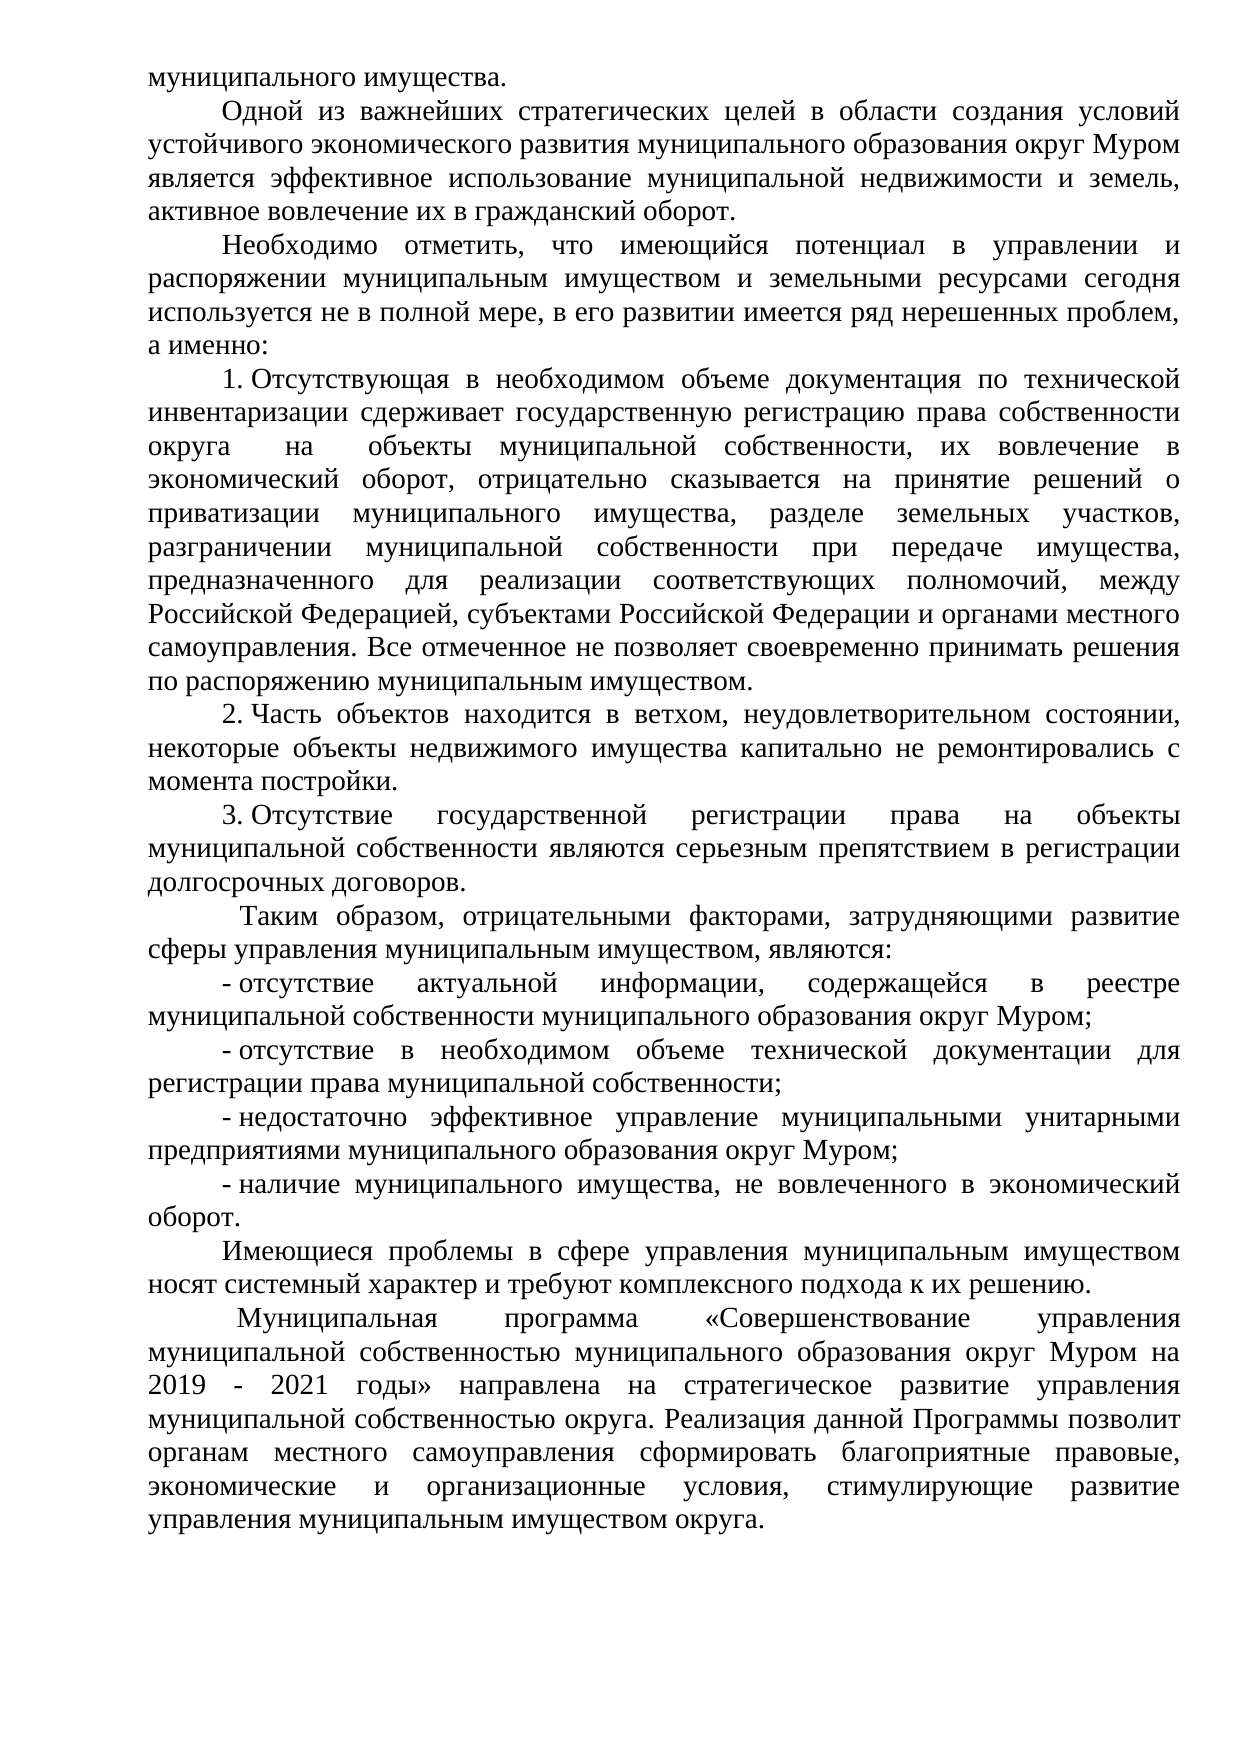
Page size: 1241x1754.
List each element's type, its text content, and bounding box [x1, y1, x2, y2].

text 2. Часть объектов находится в ветхом, неудовлетворительном состоянии, некоторые объекты недвижимого имущества капитально не ремонтировались с момента постройки. [148, 696, 1181, 797]
list наличие муниципального имущества, не вовлеченного в экономический оборот. [148, 1166, 1181, 1233]
text Муниципальная программа «Совершенствование управления муниципальной собственностью муниципального образования округ Муром на 2019 - 2021 годы» направлена на стратегическое развитие управления муниципальной собственностью округа. Реализация данной Программы позволит органам местного самоуправления сформировать благоприятные правовые, экономические и организационные условия, стимулирующие развитие управления муниципальным имуществом округа. [148, 1300, 1181, 1535]
text Таким образом, отрицательными факторами, затрудняющими развитие сферы управления муниципальным имуществом, являются: [148, 898, 1181, 965]
text Одной из важнейших стратегических целей в области создания условий устойчивого экономического развития муниципального образования округ Муром является эффективное использование муниципальной недвижимости и земель, активное вовлечение их в гражданский оборот. [148, 93, 1181, 227]
text 3. Отсутствие государственной регистрации права на объекты муниципальной собственности являются серьезным препятствием в регистрации долгосрочных договоров. [148, 797, 1181, 898]
text 1. Отсутствующая в необходимом объеме документация по технической инвентаризации сдерживает государственную регистрацию права собственности округа на объекты муниципальной собственности, их вовлечение в экономический оборот, отрицательно сказывается на принятие решений о приватизации муниципального имущества, разделе земельных участков, разграничении муниципальной собственности при передаче имущества, предназначенного для реализации соответствующих полномочий, между Российской Федерацией, субъектами Российской Федерации и органами местного самоуправления. Все отмеченное не позволяет своевременно принимать решения по распоряжению муниципальным имуществом. [148, 361, 1181, 696]
list отсутствие актуальной информации, содержащейся в реестре муниципальной собственности муниципального образования округ Муром; [148, 965, 1181, 1032]
list отсутствие в необходимом объеме технической документации для регистрации права муниципальной собственности; [148, 1032, 1181, 1099]
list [148, 59, 1181, 93]
text Необходимо отметить, что имеющийся потенциал в управлении и распоряжении муниципальным имуществом и земельными ресурсами сегодня используется не в полной мере, в его развитии имеется ряд нерешенных проблем, а именно: [148, 227, 1181, 361]
list недостаточно эффективное управление муниципальными унитарными предприятиями муниципального образования округ Муром; [148, 1099, 1181, 1166]
text Имеющиеся проблемы в сфере управления муниципальным имуществом носят системный характер и требуют комплексного подхода к их решению. [148, 1233, 1181, 1300]
